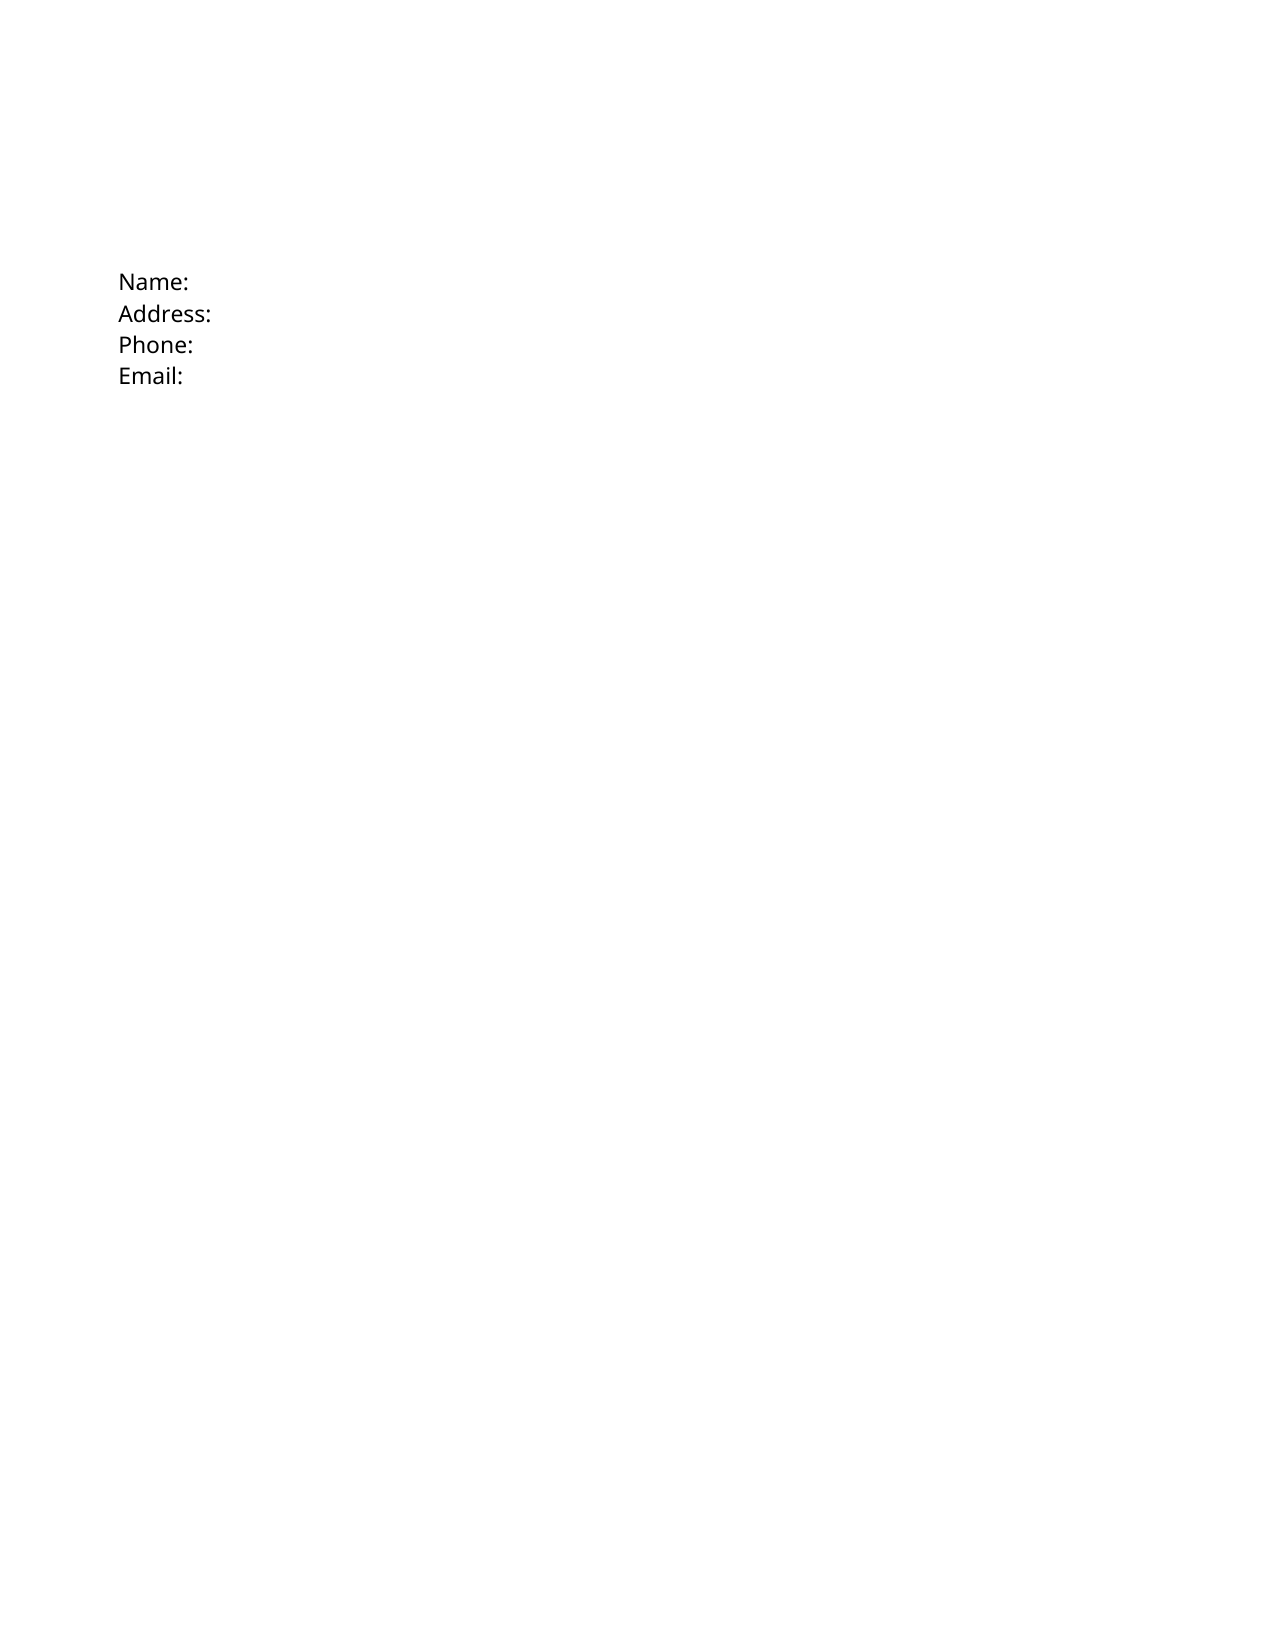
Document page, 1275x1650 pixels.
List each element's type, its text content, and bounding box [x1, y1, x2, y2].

text Name: [118, 266, 1107, 297]
text Phone: [118, 329, 1107, 360]
text Email: [118, 360, 1107, 391]
text Address: [118, 297, 1107, 329]
